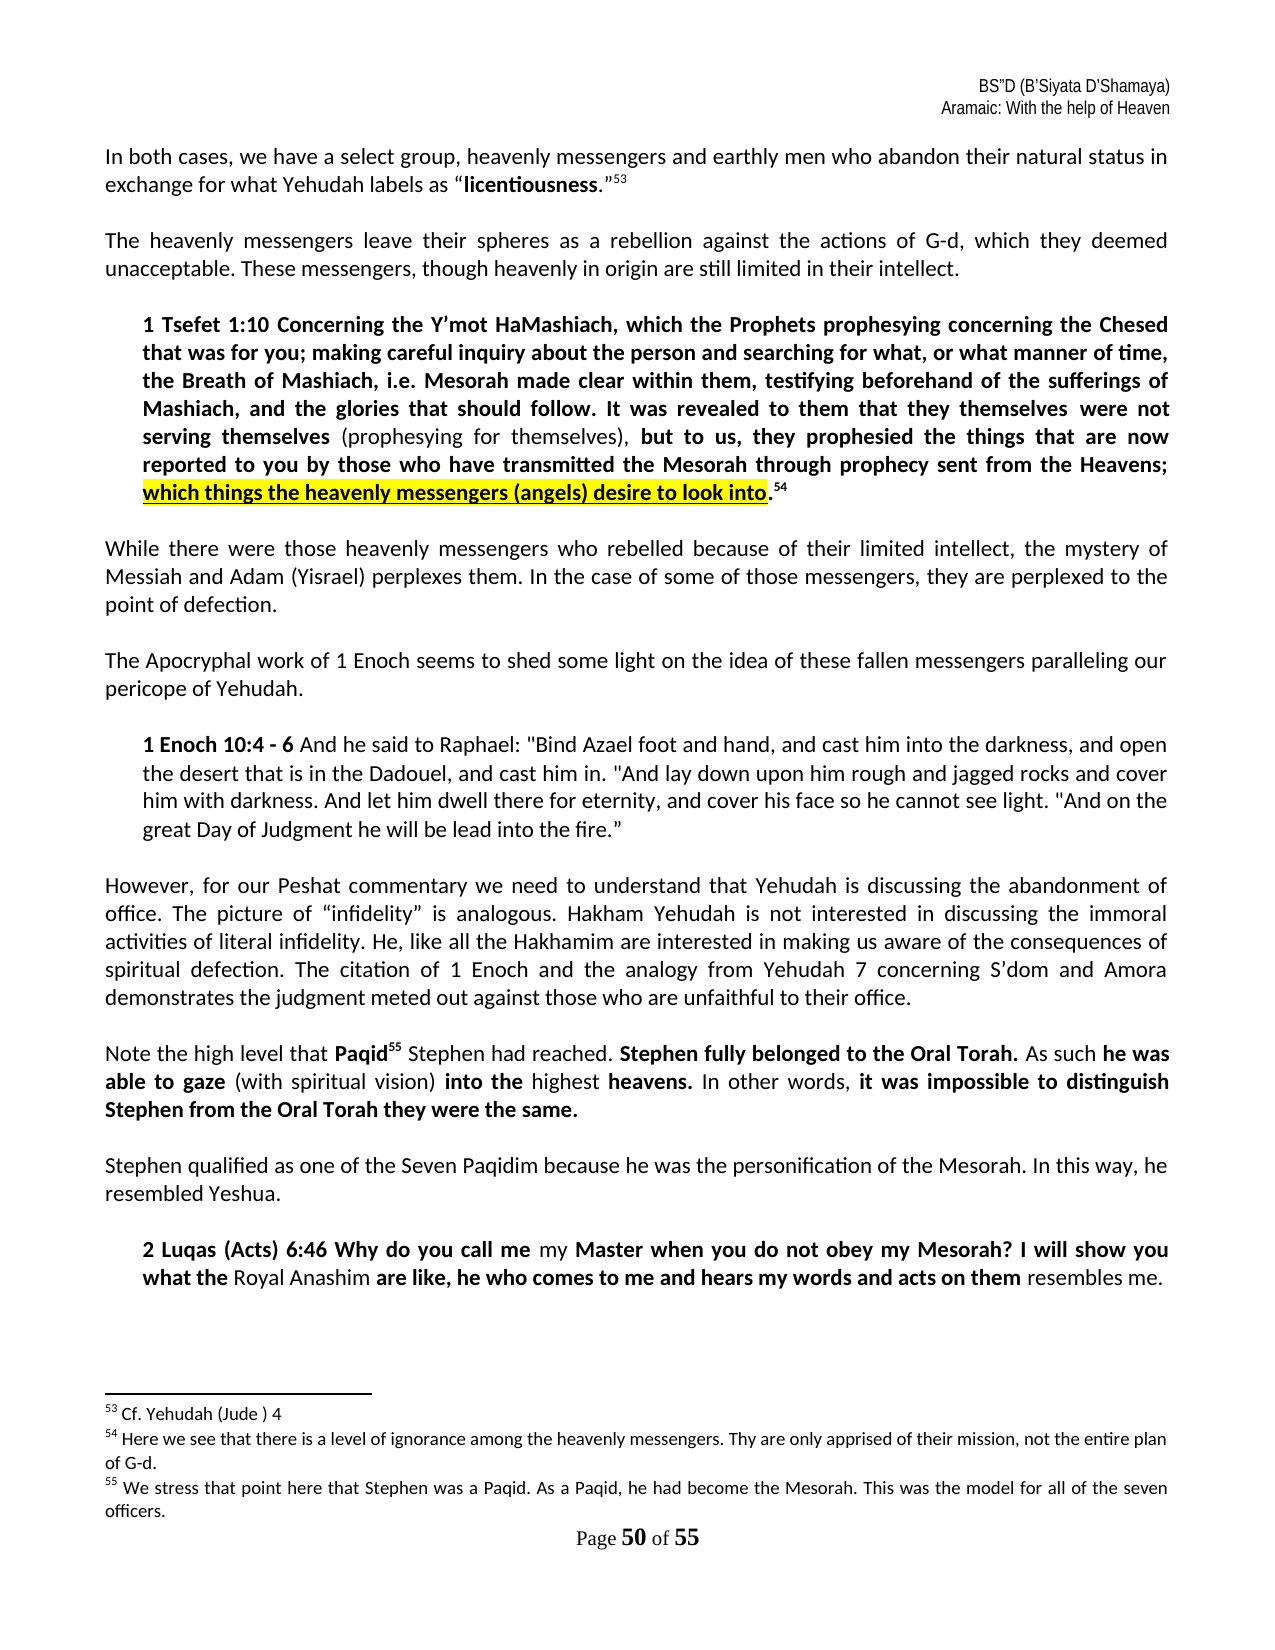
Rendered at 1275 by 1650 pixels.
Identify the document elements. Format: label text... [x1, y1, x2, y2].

text Note the high level that Paqid Stephen had reached. Stephen fully belonged to the Oral Torah. As such he was able to gaze (with spiritual vision) into the highest heavens. In other words, it was impossible to distinguish Stephen from the Oral Torah they were the same. [105, 1039, 1170, 1123]
text The heavenly messengers leave their spheres as a rebellion against the actions of G-d, which they deemed unacceptable. These messengers, though heavenly in origin are still limited in their intellect. [105, 226, 1170, 282]
text In both cases, we have a select group, heavenly messengers and earthly men who abandon their natural status in exchange for what Yehudah labels as “licentiousness.” [105, 142, 1170, 198]
text However, for our Peshat commentary we need to understand that Yehudah is discussing the abandonment of office. The picture of “infidelity” is analogous. Hakham Yehudah is not interested in discussing the immoral activities of literal infidelity. He, like all the Hakhamim are interested in making us aware of the consequences of spiritual defection. The citation of 1 Enoch and the analogy from Yehudah 7 concerning S’dom and Amora demonstrates the judgment meted out against those who are unfaithful to their office. [105, 871, 1170, 1011]
text While there were those heavenly messengers who rebelled because of their limited intellect, the mystery of Messiah and Adam (Yisrael) perplexes them. In the case of some of those messengers, they are perplexed to the point of defection. [105, 534, 1170, 618]
text The Apocryphal work of 1 Enoch seems to shed some light on the idea of these fallen messengers paralleling our pericope of Yehudah. [105, 647, 1170, 703]
text Stephen qualified as one of the Seven Paqidim because he was the personification of the Mesorah. In this way, he resembled Yeshua. [105, 1151, 1170, 1207]
text 1 Enoch 10:4 - 6 And he said to Raphael: "Bind Azael foot and hand, and cast him into the darkness, and open the desert that is in the Dadouel, and cast him in. "And lay down upon him rough and jagged rocks and cover him with darkness. And let him dwell there for eternity, and cover his face so he cannot see light. "And on the great Day of Judgment he will be lead into the fire.” [142, 731, 1170, 843]
text 2 Luqas (Acts) 6:46 Why do you call me my Master when you do not obey my Mesorah? I will show you what the Royal Anashim are like, he who comes to me and hears my words and acts on them resembles me. [142, 1235, 1170, 1291]
text 1 Tsefet 1:10 Concerning the Y’mot HaMashiach, which the Prophets prophesying concerning the Chesed that was for you; making careful inquiry about the person and searching for what, or what manner of time, the Breath of Mashiach, i.e. Mesorah made clear within them, testifying beforehand of the sufferings of Mashiach, and the glories that should follow. It was revealed to them that they themselves were not serving themselves (prophesying for themselves), but to us, they prophesied the things that are now reported to you by those who have transmitted the Mesorah through prophecy sent from the Heavens; which things the heavenly messengers (angels) desire to look into. [142, 310, 1170, 506]
